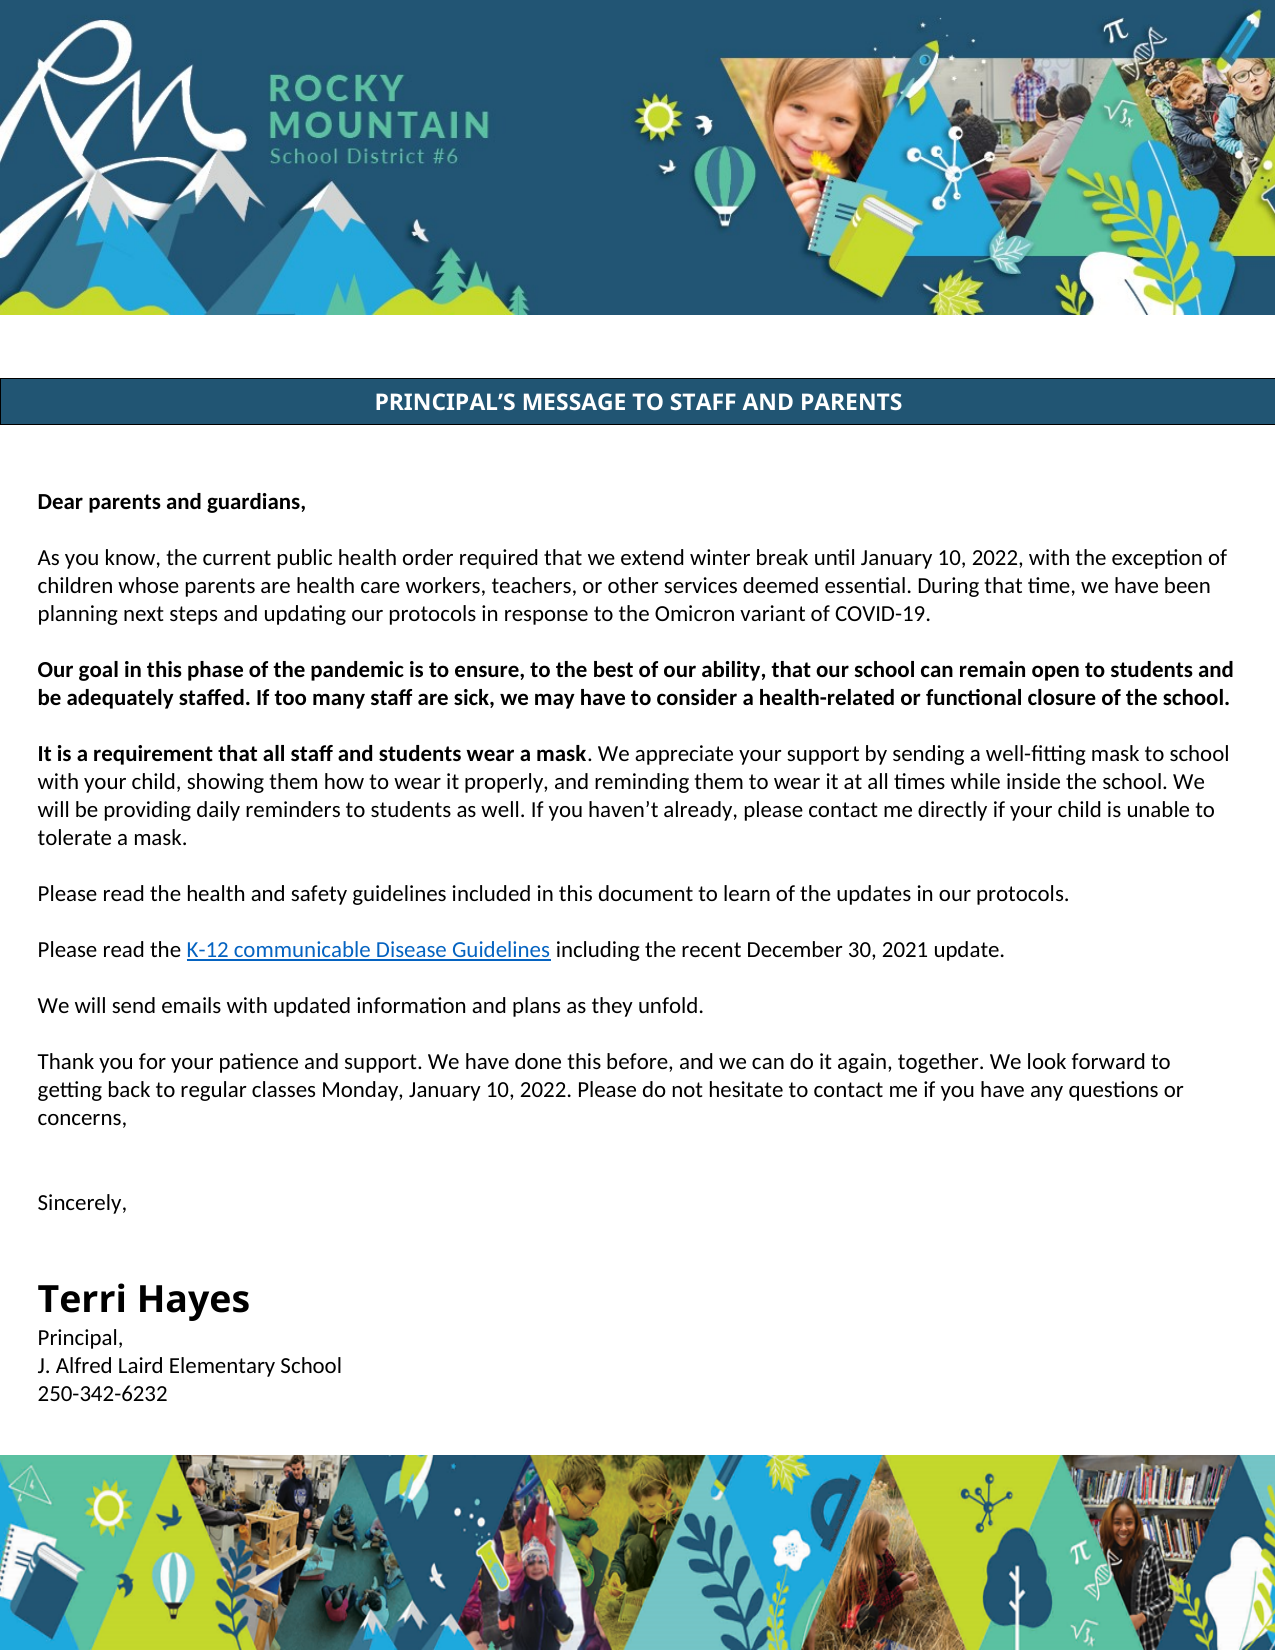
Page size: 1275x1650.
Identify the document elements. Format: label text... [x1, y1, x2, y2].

text Principal, [37, 1323, 1237, 1352]
text It is a requirement that all staff and students wear a mask. We appreciate your support by sending a well-fitting mask to school with your child, showing them how to wear it properly, and reminding them to wear it at all times while inside the school. We will be providing daily reminders to students as well. If you haven’t already, please contact me directly if your child is unable to tolerate a mask. [37, 739, 1237, 851]
text Please read the health and safety guidelines included in this document to learn of the updates in our protocols. [37, 879, 1237, 907]
text J. Alfred Laird Elementary School [37, 1352, 1237, 1379]
text Please read the K-12 communicable Disease Guidelines including the recent December 30, 2021 update. [37, 935, 1237, 963]
text Our goal in this phase of the pandemic is to ensure, to the best of our ability, that our school can remain open to students and be adequately staffed. If too many staff are sick, we may have to consider a health-related or functional closure of the school. [37, 655, 1237, 711]
text We will send emails with updated information and plans as they unfold. [37, 991, 1237, 1019]
text Thank you for your patience and support. We have done this before, and we can do it again, together. We look forward to getting back to regular classes Monday, January 10, 2022. Please do not hesitate to contact me if you have any questions or concerns, [37, 1047, 1237, 1132]
text Sincerely, [37, 1188, 1237, 1216]
picture [0, 1455, 1275, 1650]
text 250-342-6232 [37, 1379, 1237, 1408]
text Dear parents and guardians, [37, 487, 1237, 515]
text As you know, the current public health order required that we extend winter break until January 10, 2022, with the exception of children whose parents are health care workers, teachers, or other services deemed essential. During that time, we have been planning next steps and updating our protocols in response to the Omicron variant of COVID-19. [37, 543, 1237, 627]
picture [0, 0, 1275, 315]
text Terri Hayes [37, 1272, 1237, 1323]
